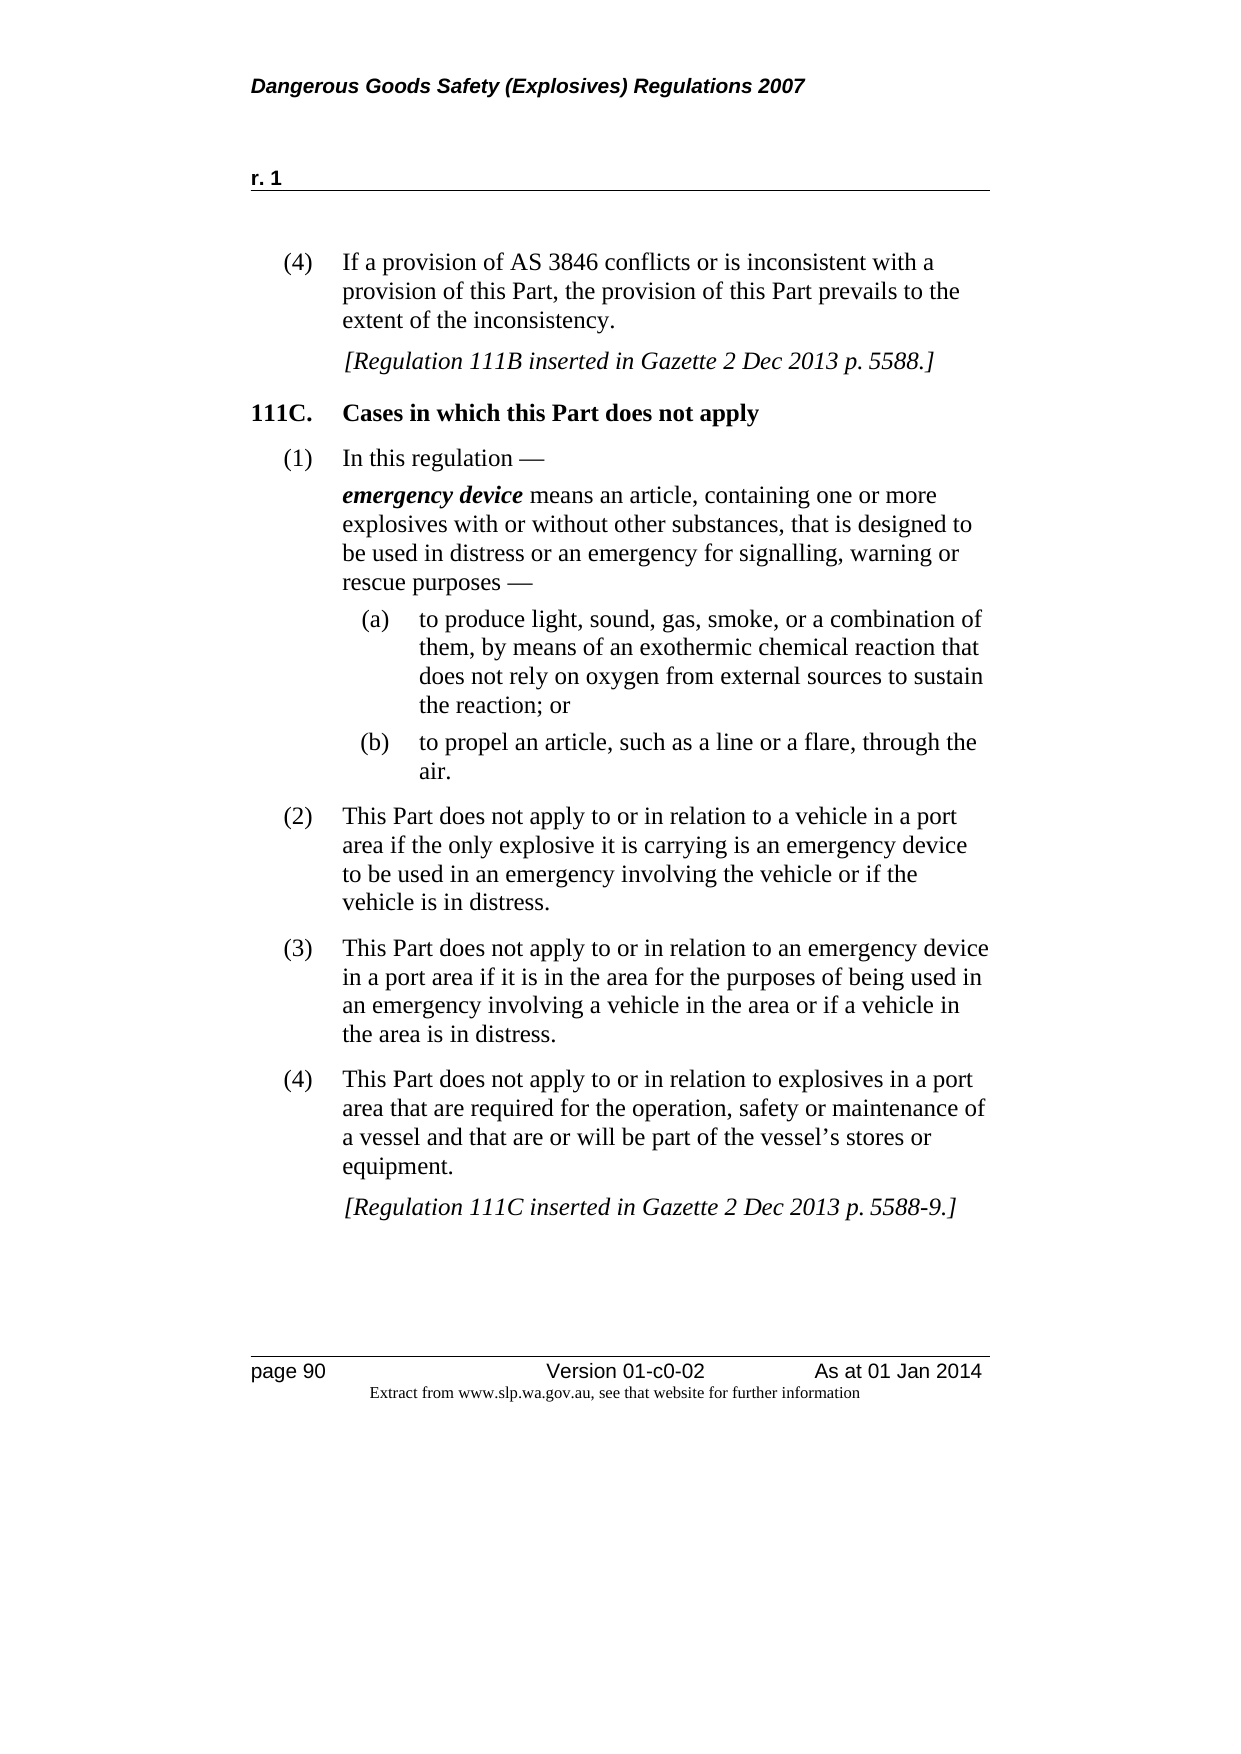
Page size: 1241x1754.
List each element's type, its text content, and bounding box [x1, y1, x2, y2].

text (a) to produce light, sound, gas, smoke, or a combination of them, by means of an exothermic chemical reaction that does not rely on oxygen from external sources to sustain the reaction; or [251, 604, 990, 719]
text (2) This Part does not apply to or in relation to a vehicle in a port area if the only explosive it is carrying is an emergency device to be used in an emergency involving the vehicle or if the vehicle is in distress. [251, 801, 990, 916]
subtitle 111C. Cases in which this Part does not apply [251, 398, 990, 427]
text (4) This Part does not apply to or in relation to explosives in a port area that are required for the operation, safety or maintenance of a vessel and that are or will be part of the vessel’s stores or equipment. [251, 1064, 990, 1179]
text (b) to propel an article, such as a line or a flare, through the air. [251, 727, 990, 784]
text [Regulation 111B inserted in Gazette 2 Dec 2013 p. 5588.] [251, 346, 990, 375]
text emergency device means an article, containing one or more explosives with or without other substances, that is designed to be used in distress or an emergency for signalling, warning or rescue purposes — [251, 480, 990, 595]
text (3) This Part does not apply to or in relation to an emergency device in a port area if it is in the area for the purposes of being used in an emergency involving a vehicle in the area or if a vehicle in the area is in distress. [251, 933, 990, 1048]
text (4) If a provision of AS 3846 conflicts or is inconsistent with a provision of this Part, the provision of this Part prevails to the extent of the inconsistency. [251, 247, 990, 334]
text (1) In this regulation — [251, 443, 990, 472]
text [Regulation 111C inserted in Gazette 2 Dec 2013 p. 5588-9.] [251, 1192, 990, 1221]
